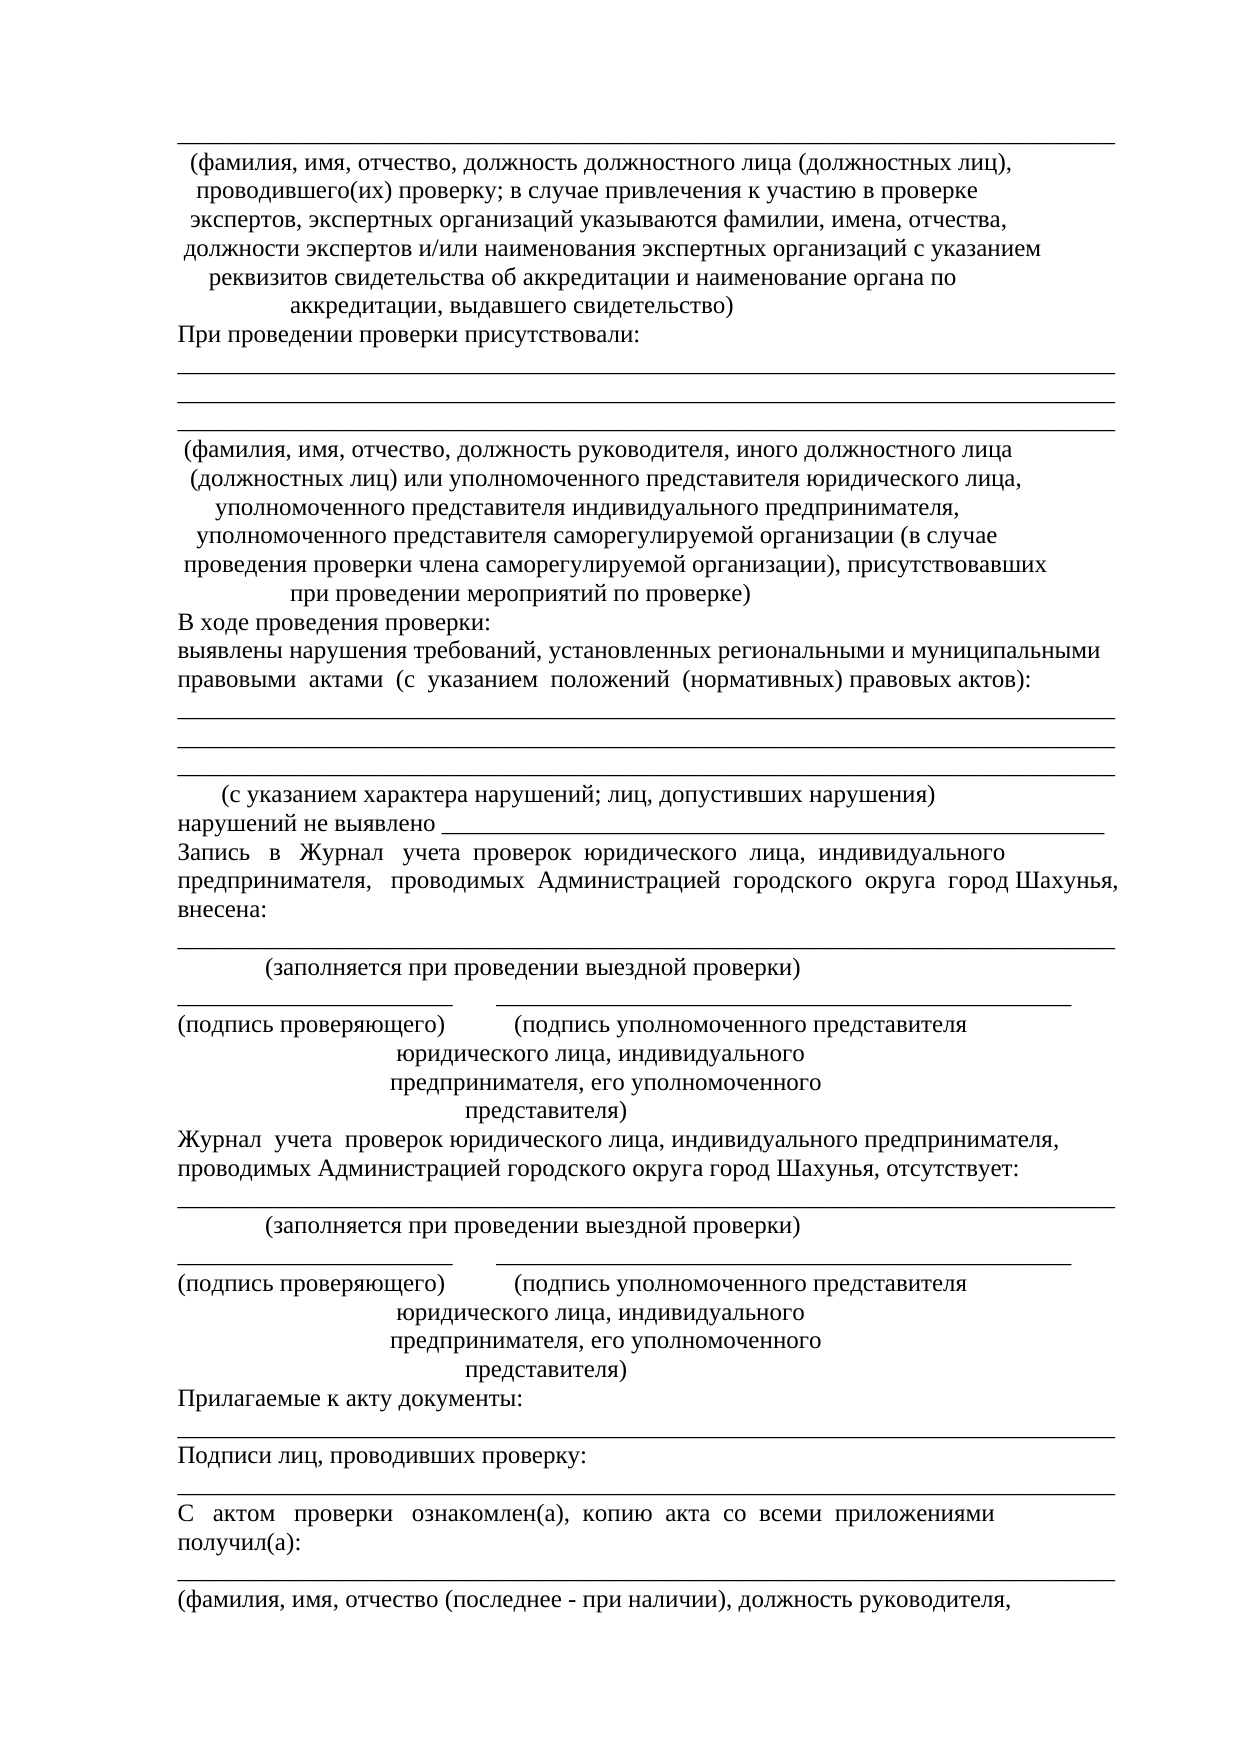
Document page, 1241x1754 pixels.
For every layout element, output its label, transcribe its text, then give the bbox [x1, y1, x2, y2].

text Прилагаемые к акту документы: [177, 1383, 1152, 1412]
text представителя) [177, 1354, 1152, 1383]
text правовыми актами (с указанием положений (нормативных) правовых актов): [177, 664, 1152, 693]
text выявлены нарушения требований, установленных региональными и муниципальными [177, 636, 1152, 664]
text юридического лица, индивидуального [177, 1297, 1152, 1326]
text ___________________________________________________________________________ [177, 1182, 1152, 1211]
text ___________________________________________________________________________ [177, 1556, 1152, 1584]
text (фамилия, имя, отчество, должность должностного лица (должностных лиц), [177, 147, 1152, 176]
text внесена: [177, 894, 1152, 923]
text экспертов, экспертных организаций указываются фамилии, имена, отчества, [177, 204, 1152, 233]
text (с указанием характера нарушений; лиц, допустивших нарушения) [177, 779, 1152, 808]
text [177, 118, 1152, 147]
text проводимых Администрацией городского округа город Шахунья, отсутствует: [177, 1153, 1152, 1182]
text ___________________________________________________________________________ [177, 406, 1152, 434]
text нарушений не выявлено _____________________________________________________ [177, 808, 1152, 837]
text ___________________________________________________________________________ [177, 722, 1152, 751]
text ___________________________________________________________________________ [177, 1469, 1152, 1498]
text (подпись проверяющего) (подпись уполномоченного представителя [177, 1009, 1152, 1038]
text ___________________________________________________________________________ [177, 693, 1152, 722]
text должности экспертов и/или наименования экспертных организаций с указанием [177, 233, 1152, 262]
text (фамилия, имя, отчество (последнее - при наличии), должность руководителя, [177, 1584, 1152, 1613]
text При проведении проверки присутствовали: [177, 319, 1152, 348]
text при проведении мероприятий по проверке) [177, 578, 1152, 607]
text (фамилия, имя, отчество, должность руководителя, иного должностного лица [177, 434, 1152, 463]
text (заполняется при проведении выездной проверки) [177, 1211, 1152, 1239]
text получил(а): [177, 1527, 1152, 1556]
text предпринимателя, проводимых Администрацией городского округа город Шахунья, [177, 866, 1152, 894]
text ______________________ ______________________________________________ [177, 981, 1152, 1009]
text Запись в Журнал учета проверок юридического лица, индивидуального [177, 837, 1152, 866]
text юридического лица, индивидуального [177, 1038, 1152, 1067]
text уполномоченного представителя индивидуального предпринимателя, [177, 492, 1152, 521]
text (должностных лиц) или уполномоченного представителя юридического лица, [177, 463, 1152, 492]
text ___________________________________________________________________________ [177, 923, 1152, 952]
text представителя) [177, 1096, 1152, 1124]
text проводившего(их) проверку; в случае привлечения к участию в проверке [177, 176, 1152, 204]
text реквизитов свидетельства об аккредитации и наименование органа по [177, 262, 1152, 291]
text С актом проверки ознакомлен(а), копию акта со всеми приложениями [177, 1498, 1152, 1527]
text предпринимателя, его уполномоченного [177, 1326, 1152, 1354]
text ______________________ ______________________________________________ [177, 1239, 1152, 1268]
text проведения проверки члена саморегулируемой организации), присутствовавших [177, 549, 1152, 578]
text ___________________________________________________________________________ [177, 751, 1152, 779]
text (подпись проверяющего) (подпись уполномоченного представителя [177, 1268, 1152, 1297]
text аккредитации, выдавшего свидетельство) [177, 291, 1152, 319]
text Подписи лиц, проводивших проверку: [177, 1441, 1152, 1469]
text ___________________________________________________________________________ [177, 348, 1152, 377]
text (заполняется при проведении выездной проверки) [177, 952, 1152, 981]
text В ходе проведения проверки: [177, 607, 1152, 636]
text Журнал учета проверок юридического лица, индивидуального предпринимателя, [177, 1124, 1152, 1153]
text предпринимателя, его уполномоченного [177, 1067, 1152, 1096]
text ___________________________________________________________________________ [177, 1412, 1152, 1441]
text уполномоченного представителя саморегулируемой организации (в случае [177, 521, 1152, 549]
text ___________________________________________________________________________ [177, 377, 1152, 406]
